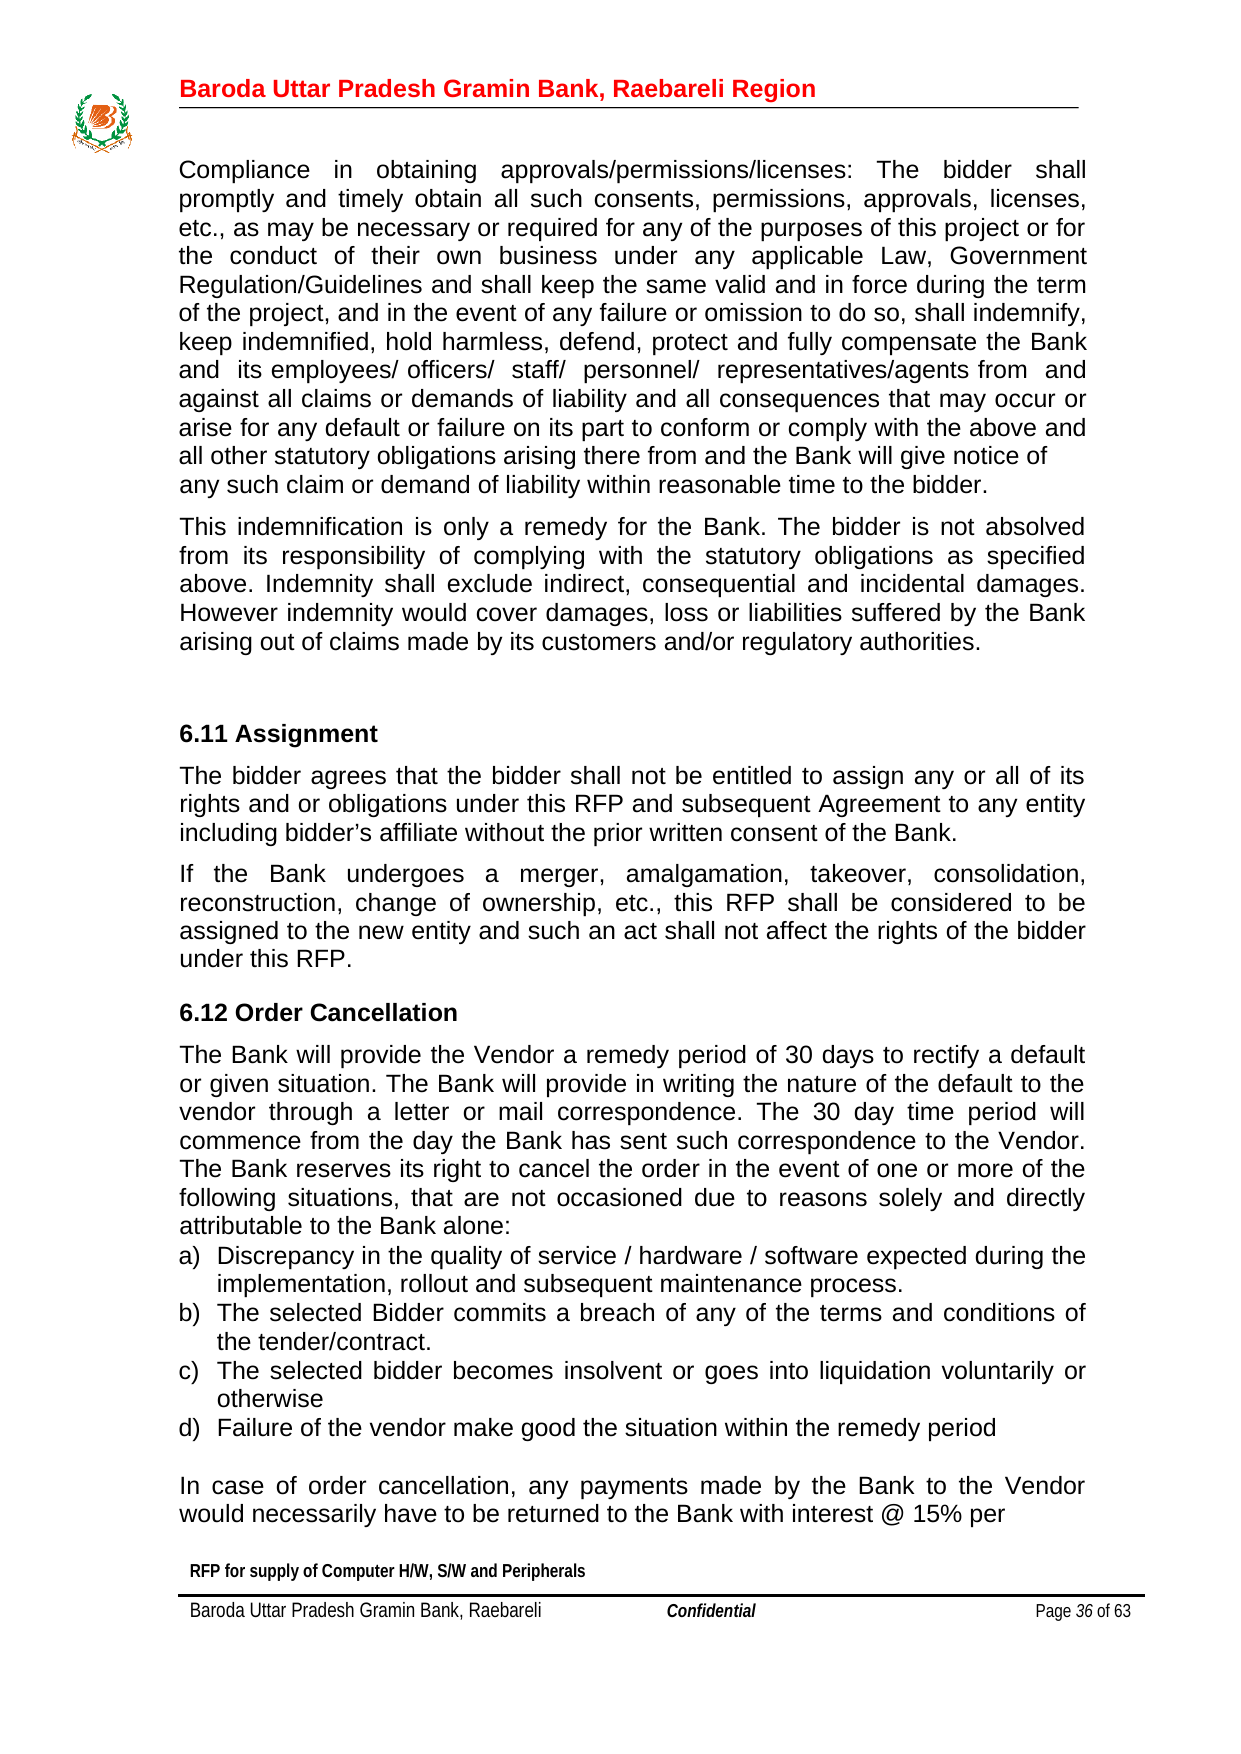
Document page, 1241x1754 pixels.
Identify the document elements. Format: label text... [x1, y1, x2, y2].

text This indemnification is only a remedy for the Bank. The bidder is not absolved from its responsibility of complying with the statutory obligations as specified above. Indemnity shall exclude indirect, consequential and incidental damages. However indemnity would cover damages, loss or liabilities suffered by the Bank arising out of claims made by its customers and/or regulatory authorities. [179, 513, 1087, 655]
list The selected bidder becomes insolvent or goes into liquidation voluntarily or otherwise [178, 1357, 1087, 1413]
text If the Bank undergoes a merger, amalgamation, takeover, consolidation, reconstruction, change of ownership, etc., this RFP shall be considered to be assigned to the new entity and such an act shall not affect the rights of the bidder under this RFP. [179, 860, 1087, 973]
text 6.11 Assignment [179, 719, 1133, 748]
text Baroda Uttar Pradesh Gramin Bank, Raebareli Region [179, 74, 1133, 103]
text RFP for supply of Computer H/W, S/W and Peripherals [189, 1560, 1133, 1582]
text In case of order cancellation, any payments made by the Bank to the Vendor would necessarily have to be returned to the Bank with interest @ 15% per [179, 1472, 1087, 1528]
list Discrepancy in the quality of service / hardware / software expected during the implementation, rollout and subsequent maintenance process. [178, 1242, 1087, 1298]
text any such claim or demand of liability within reasonable time to the bidder. [179, 470, 1133, 499]
list The selected Bidder commits a breach of any of the terms and conditions of the tender/contract. [178, 1299, 1087, 1356]
text The bidder agrees that the bidder shall not be entitled to assign any or all of its rights and or obligations under this RFP and subsequent Agreement to any entity including bidder’s affiliate without the prior written consent of the Bank. [179, 762, 1087, 846]
list Failure of the vendor make good the situation within the remedy period [178, 1413, 1133, 1442]
text 6.12 Order Cancellation [179, 998, 1133, 1027]
picture [71, 94, 1079, 153]
text Baroda Uttar Pradesh Gramin Bank, Raebareli Confidential Page 36 of 63 [189, 1598, 1133, 1622]
text The Bank will provide the Vendor a remedy period of 30 days to rectify a default or given situation. The Bank will provide in writing the nature of the default to the vendor through a letter or mail correspondence. The 30 day time period will commence from the day the Bank has sent such correspondence to the Vendor. The Bank reserves its right to cancel the order in the event of one or more of the following situations, that are not occasioned due to reasons solely and directly attributable to the Bank alone: [179, 1040, 1087, 1240]
text Compliance in obtaining approvals/permissions/licenses: The bidder shall promptly and timely obtain all such consents, permissions, approvals, licenses, etc., as may be necessary or required for any of the purposes of this project or for the conduct of their own business under any applicable Law, Government Regulation/Guidelines and shall keep the same valid and in force during the term of the project, and in the event of any failure or omission to do so, shall indemnify, keep indemnified, hold harmless, defend, protect and fully compensate the Bank and its employees/ officers/ staff/ personnel/ representatives/agents from and against all claims or demands of liability and all consequences that may occur or arise for any default or failure on its part to conform or comply with the above and all other statutory obligations arising there from and the Bank will give notice of [178, 156, 1088, 470]
